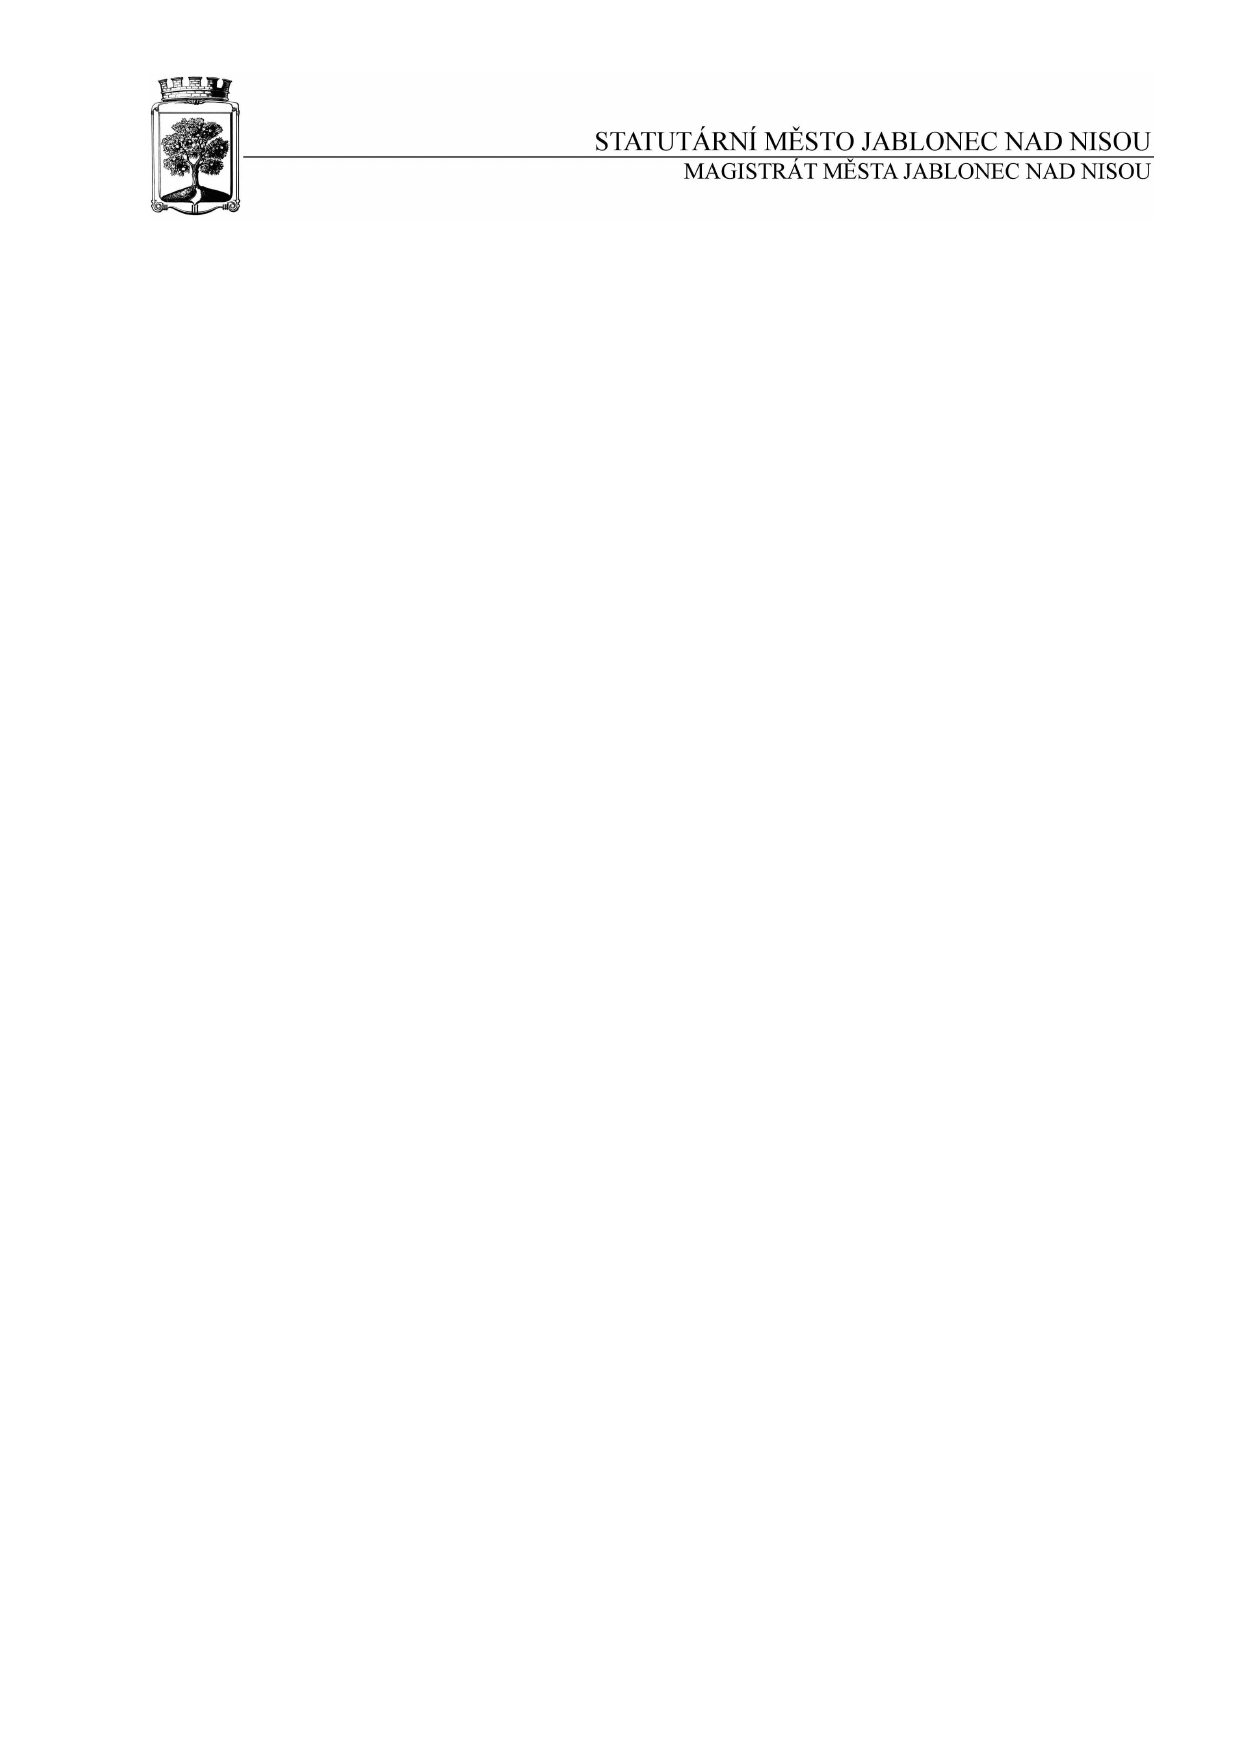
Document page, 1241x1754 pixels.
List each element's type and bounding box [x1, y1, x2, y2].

picture [147, 73, 1154, 220]
